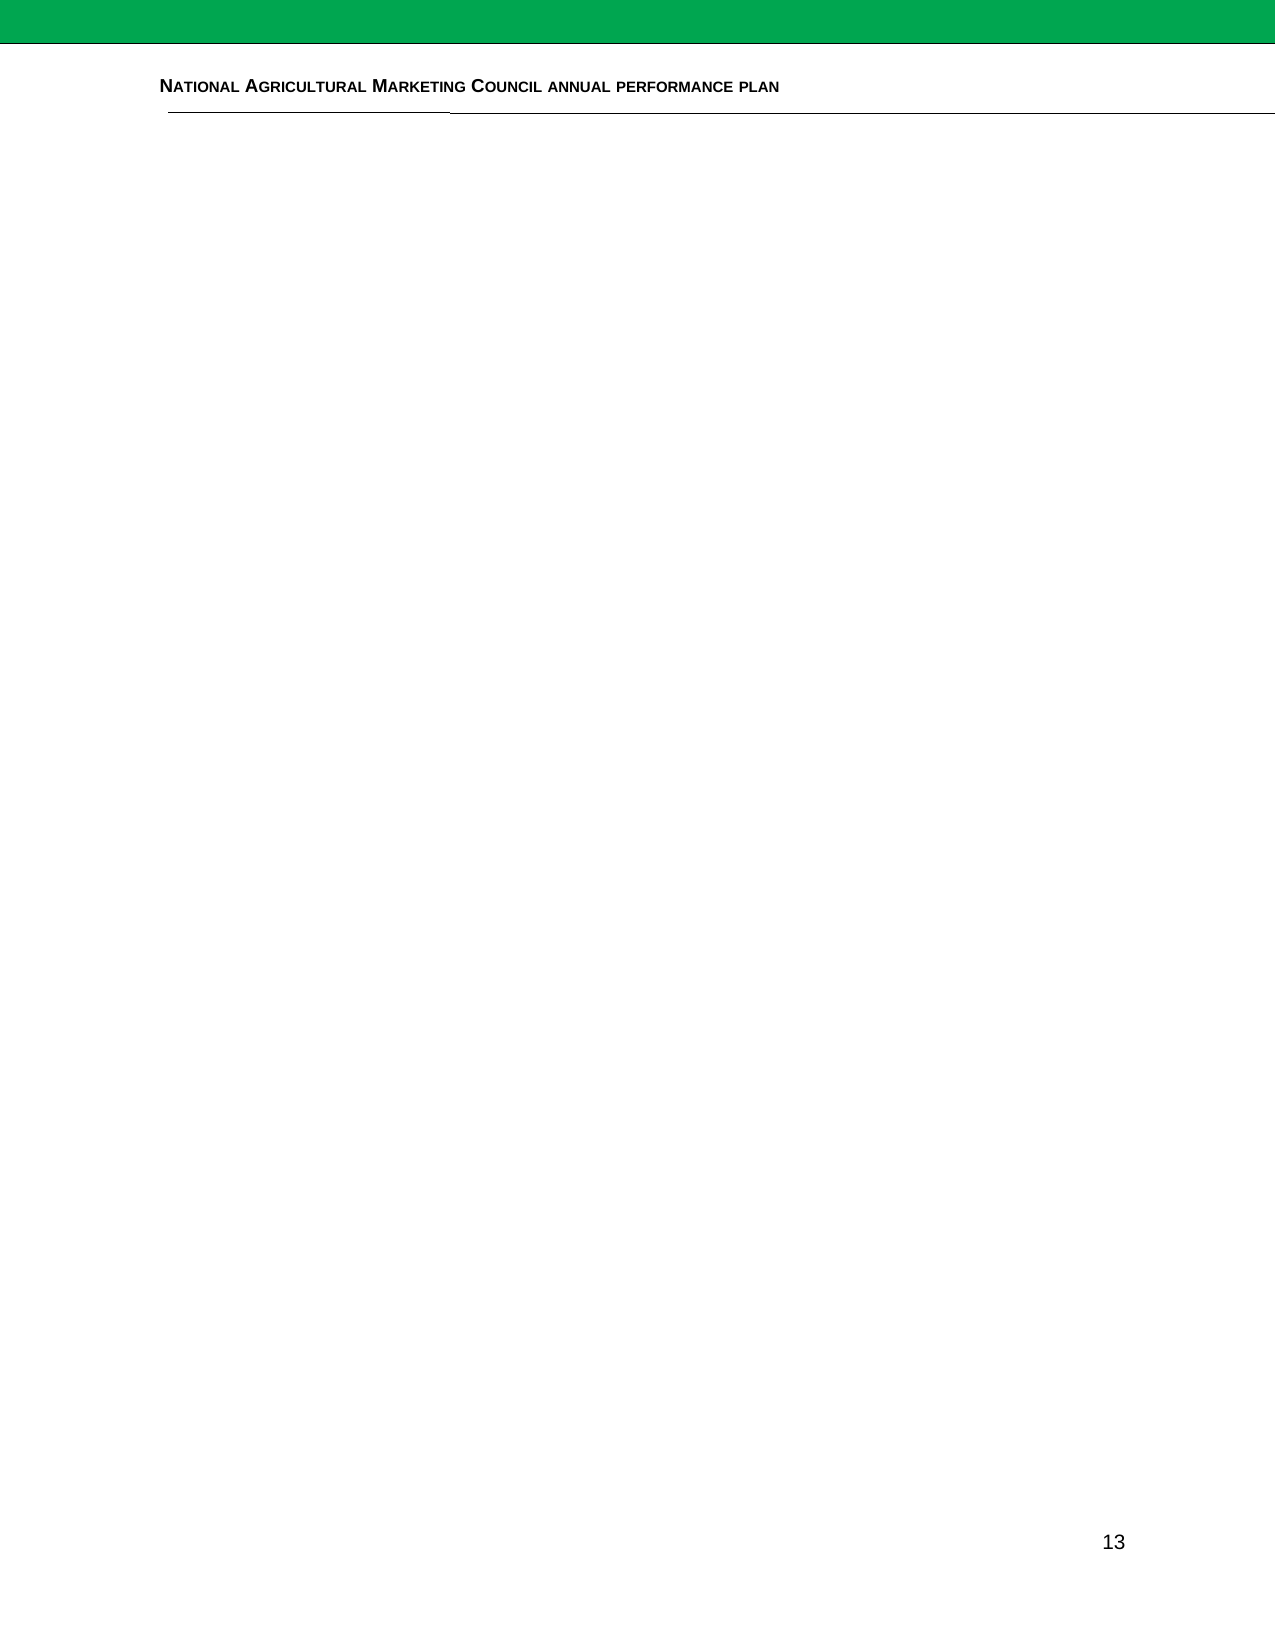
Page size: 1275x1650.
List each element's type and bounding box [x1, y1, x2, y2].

picture [0, 0, 1275, 43]
